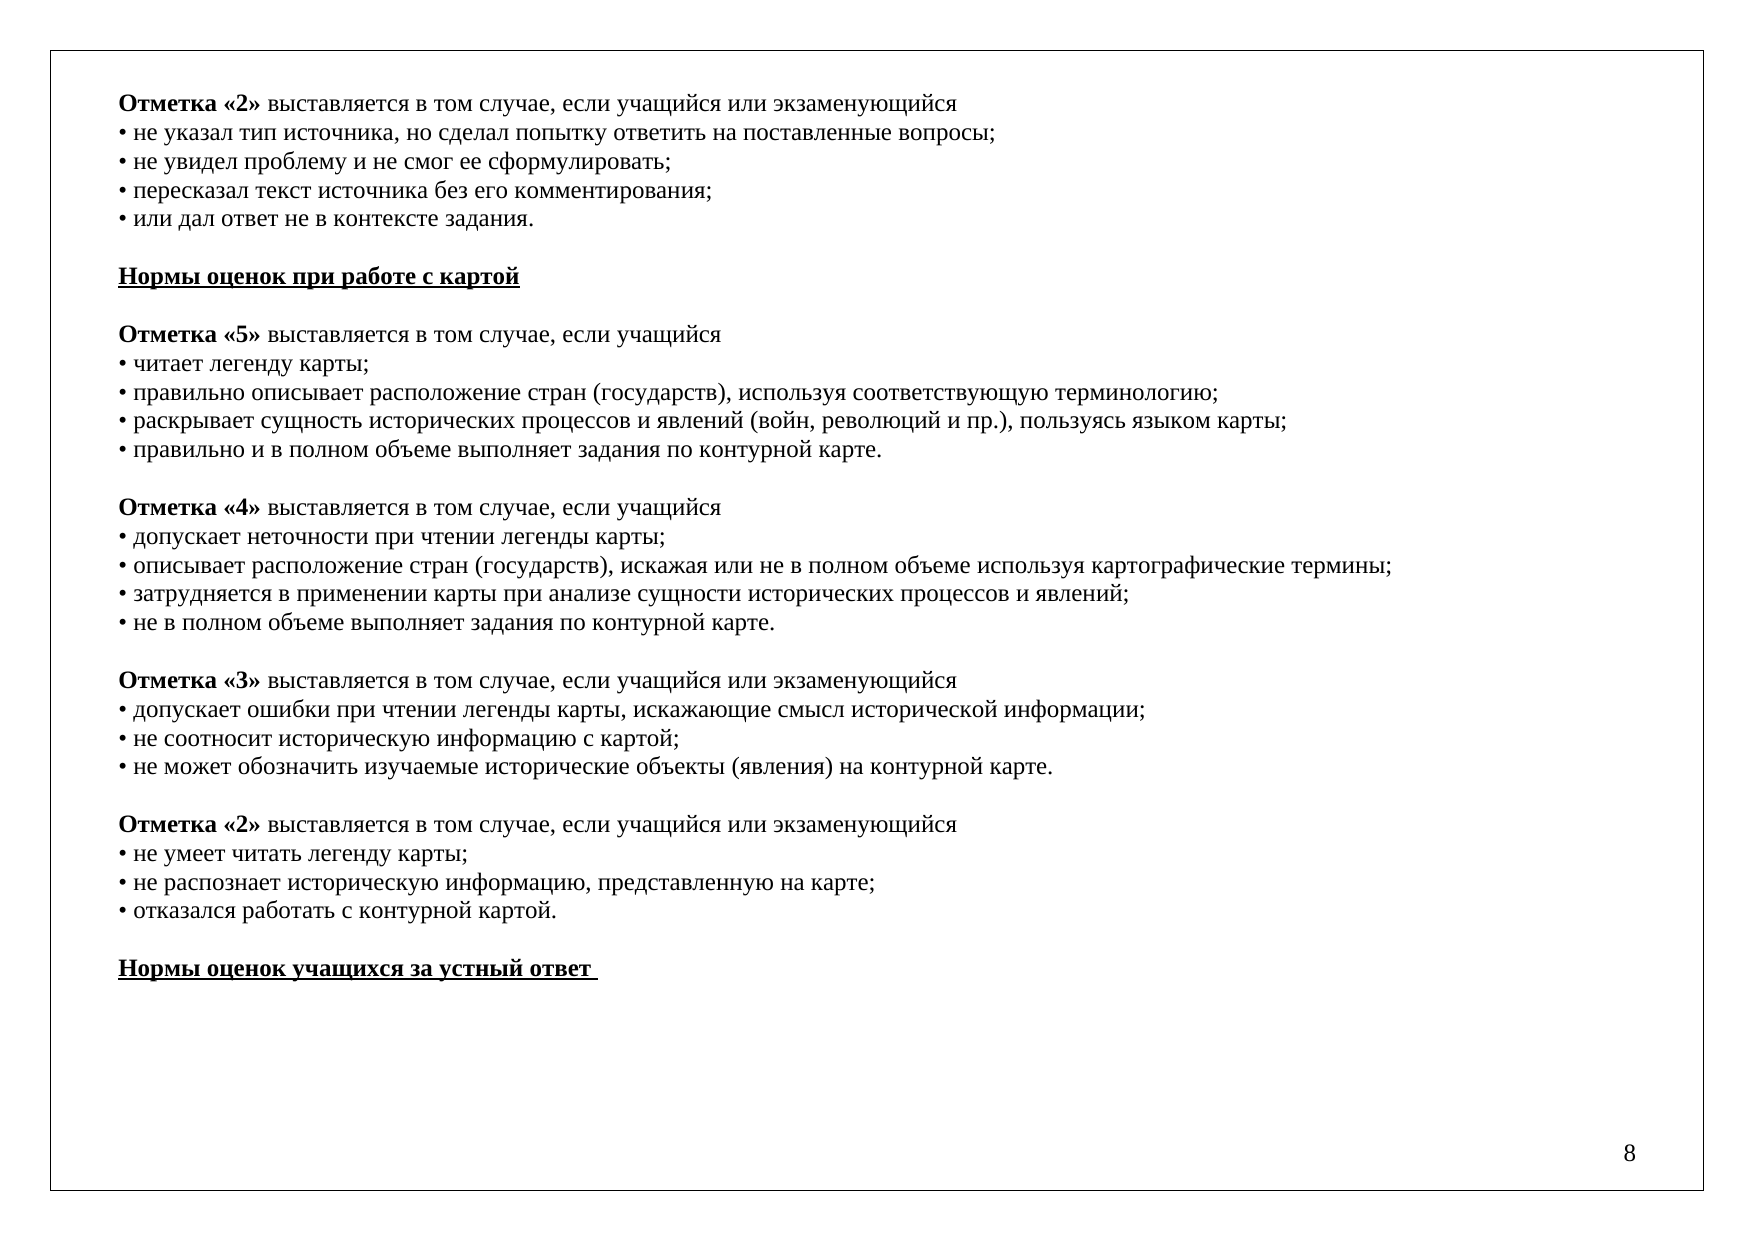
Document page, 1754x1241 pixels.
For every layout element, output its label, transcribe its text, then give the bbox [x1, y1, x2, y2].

text Нормы оценок учащихся за устный ответ [118, 953, 1636, 982]
text Отметка «5» выставляется в том случае, если учащийся • читает легенду карты; • правильно описывает расположение стран (государств), используя соответствующую терминологию; • раскрывает сущность исторических процессов и явлений (войн, революций и пр.), пользуясь языком карты; • правильно и в полном объеме выполняет задания по контурной карте. [118, 319, 1636, 463]
text Отметка «2» выставляется в том случае, если учащийся или экзаменующийся • не указал тип источника, но сделал попытку ответить на поставленные вопросы; • не увидел проблему и не смог ее сформулировать; • пересказал текст источника без его комментирования; • или дал ответ не в контексте задания. [118, 88, 1636, 232]
text Отметка «3» выставляется в том случае, если учащийся или экзаменующийся • допускает ошибки при чтении легенды карты, искажающие смысл исторической информации; • не соотносит историческую информацию с картой; • не может обозначить изучаемые исторические объекты (явления) на контурной карте. [118, 665, 1636, 780]
text Отметка «4» выставляется в том случае, если учащийся • допускает неточности при чтении легенды карты; • описывает расположение стран (государств), искажая или не в полном объеме используя картографические термины; • затрудняется в применении карты при анализе сущности исторических процессов и явлений; • не в полном объеме выполняет задания по контурной карте. [118, 492, 1636, 636]
text Нормы оценок при работе с картой [118, 261, 1636, 290]
text Отметка «2» выставляется в том случае, если учащийся или экзаменующийся • не умеет читать легенду карты; • не распознает историческую информацию, представленную на карте; • отказался работать с контурной картой. [118, 809, 1636, 924]
